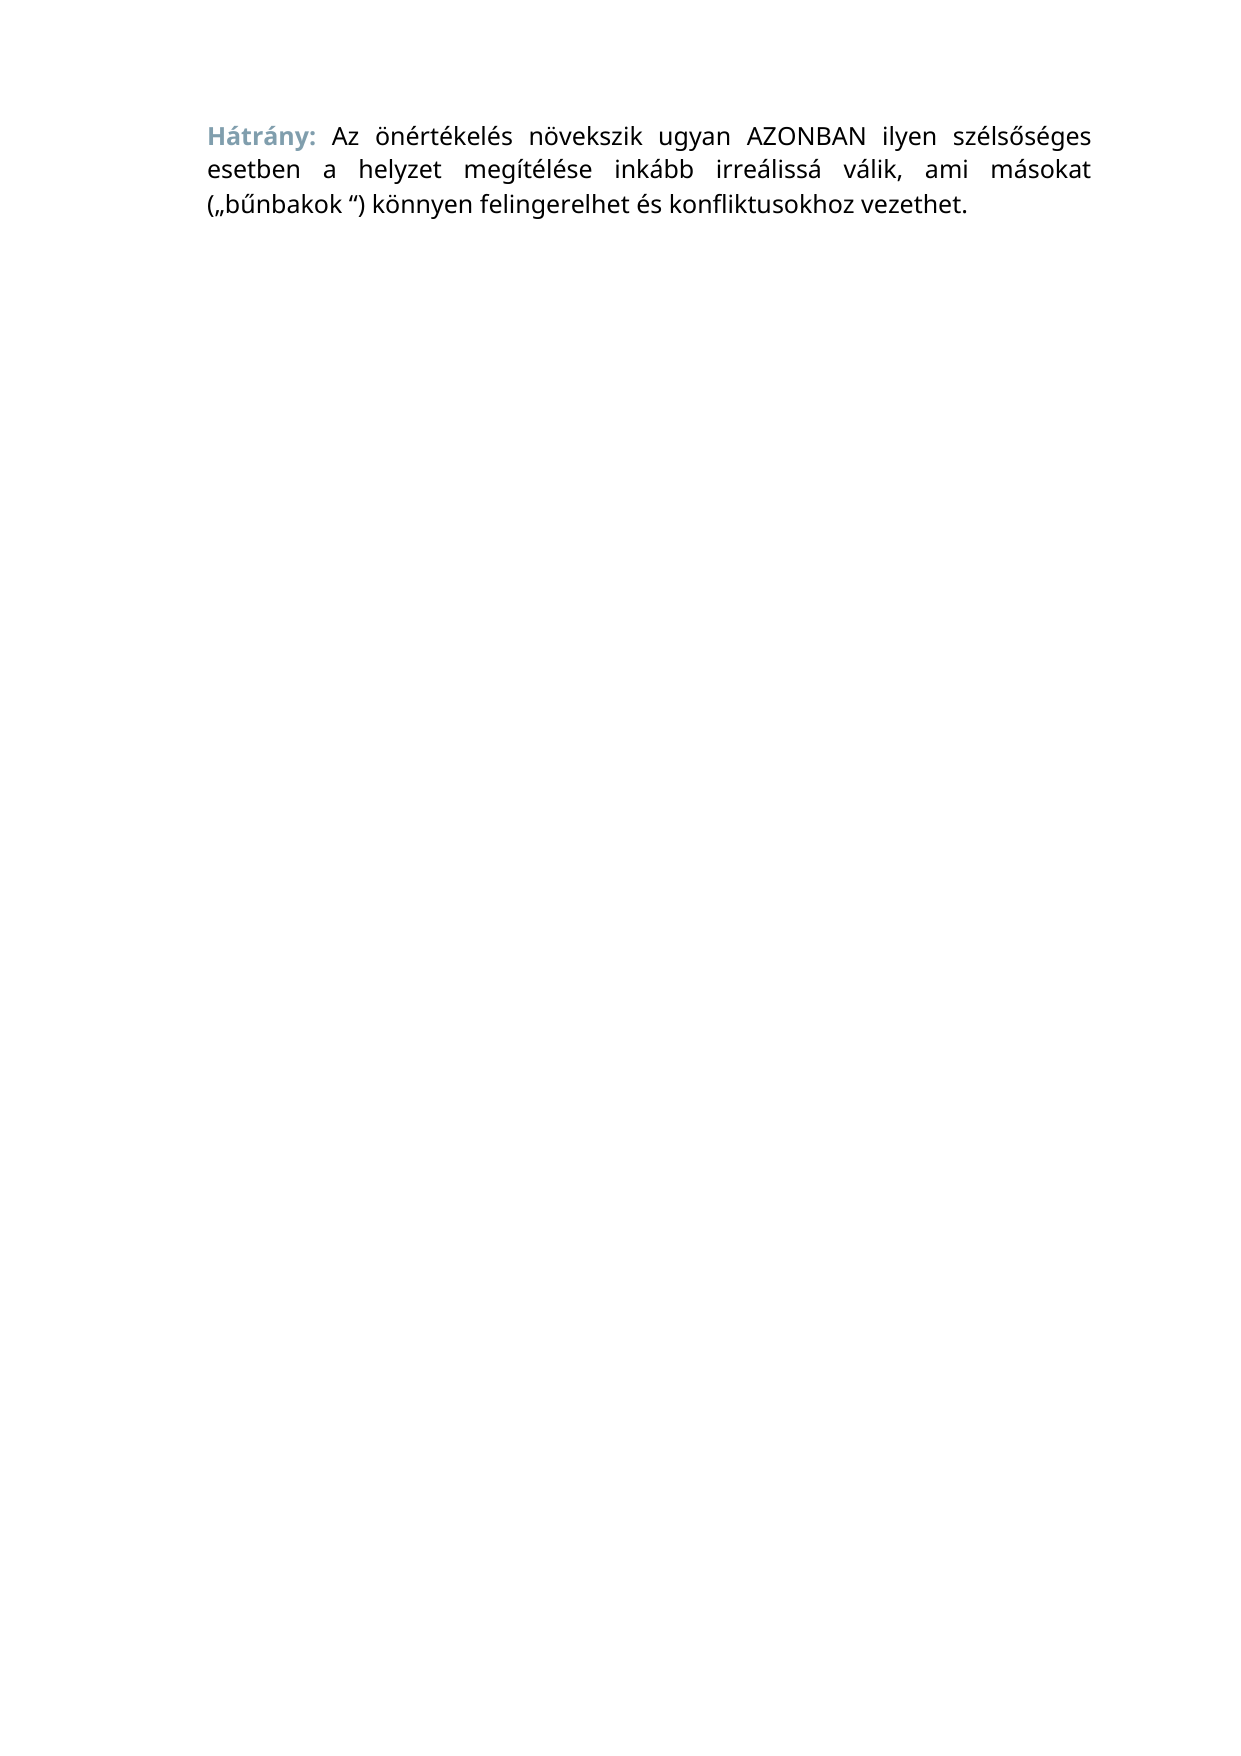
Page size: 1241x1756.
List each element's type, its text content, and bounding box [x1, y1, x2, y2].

text Hátrány: Az önértékelés növekszik ugyan AZONBAN ilyen szélsőséges esetben a helyzet megítélése inkább irreálissá válik, ami másokat („bűnbakok “) könnyen felingerelhet és konfliktusokhoz vezethet. [207, 118, 1092, 220]
